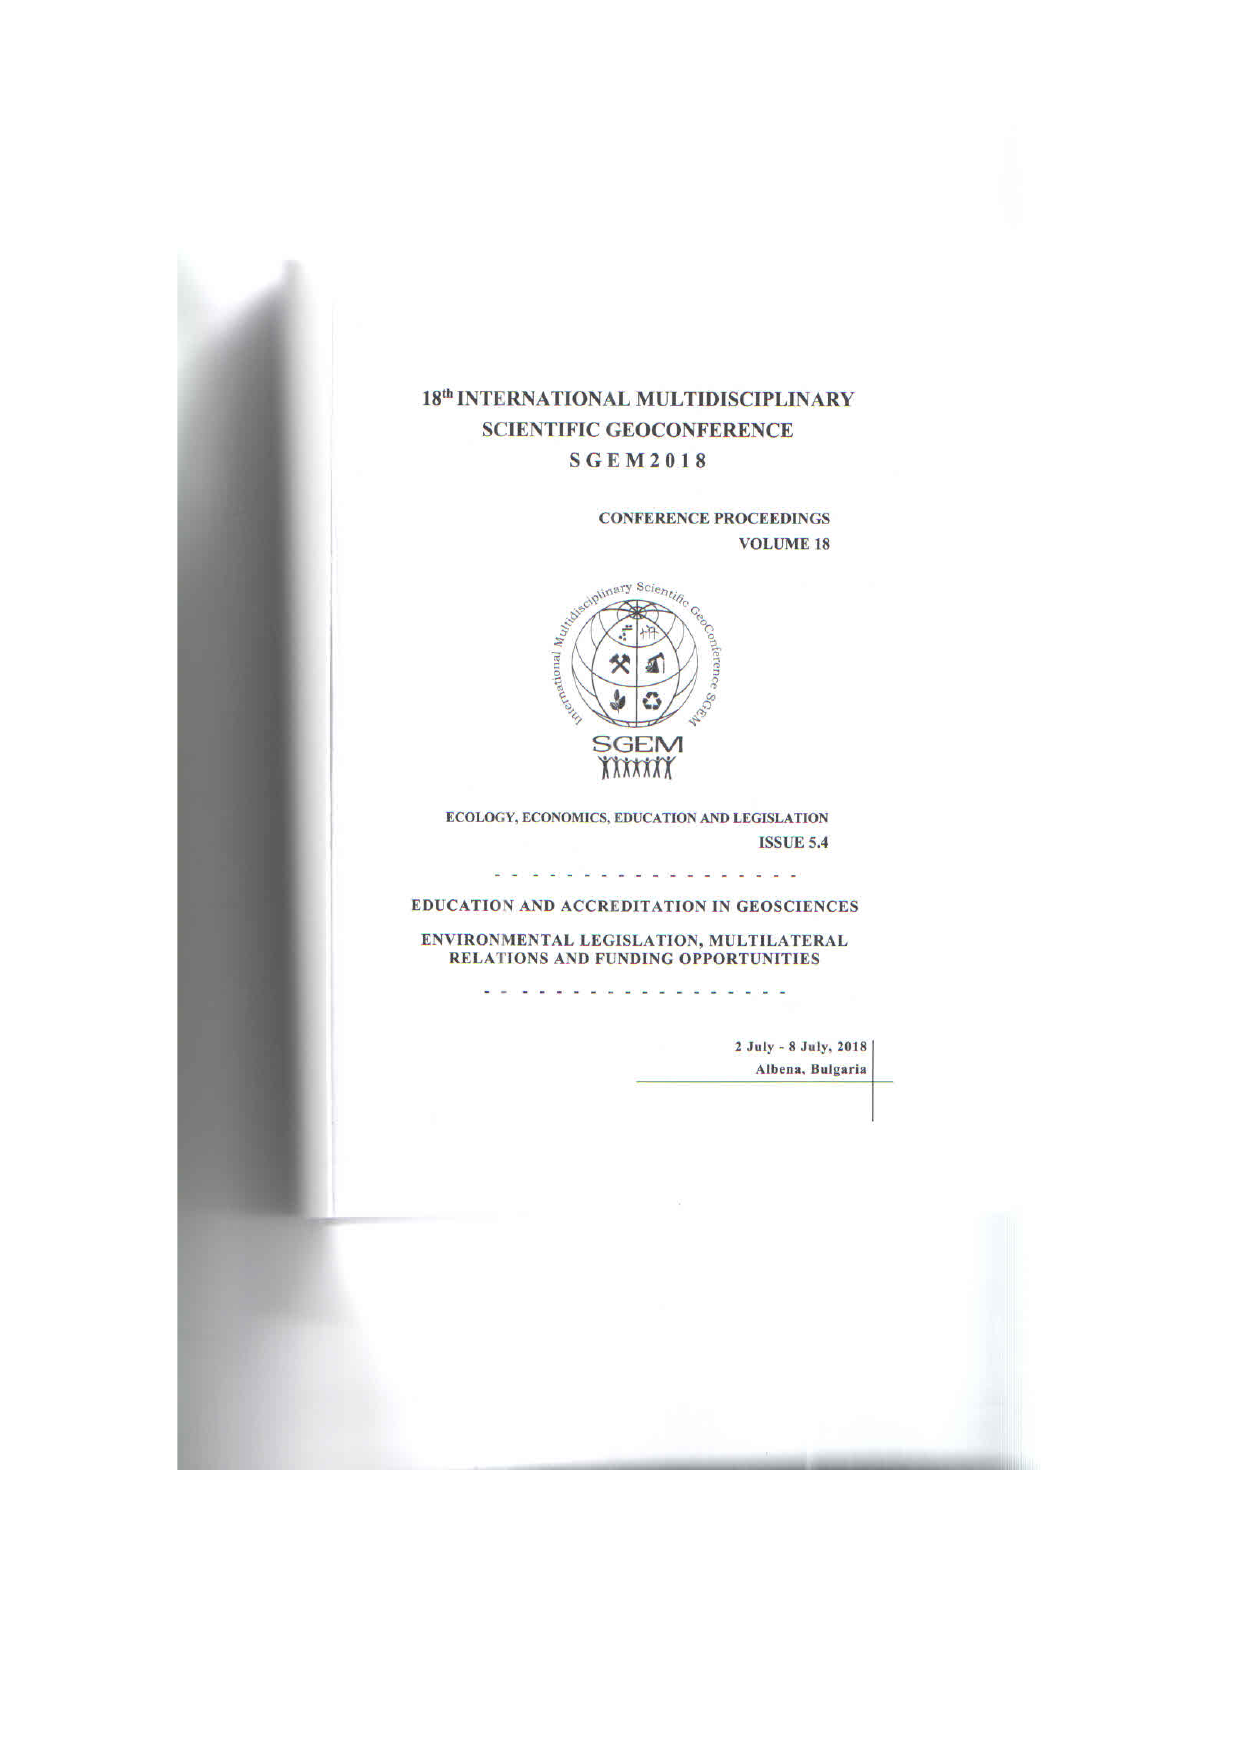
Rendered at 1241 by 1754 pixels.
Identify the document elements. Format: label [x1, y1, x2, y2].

picture [177, 118, 1152, 1470]
